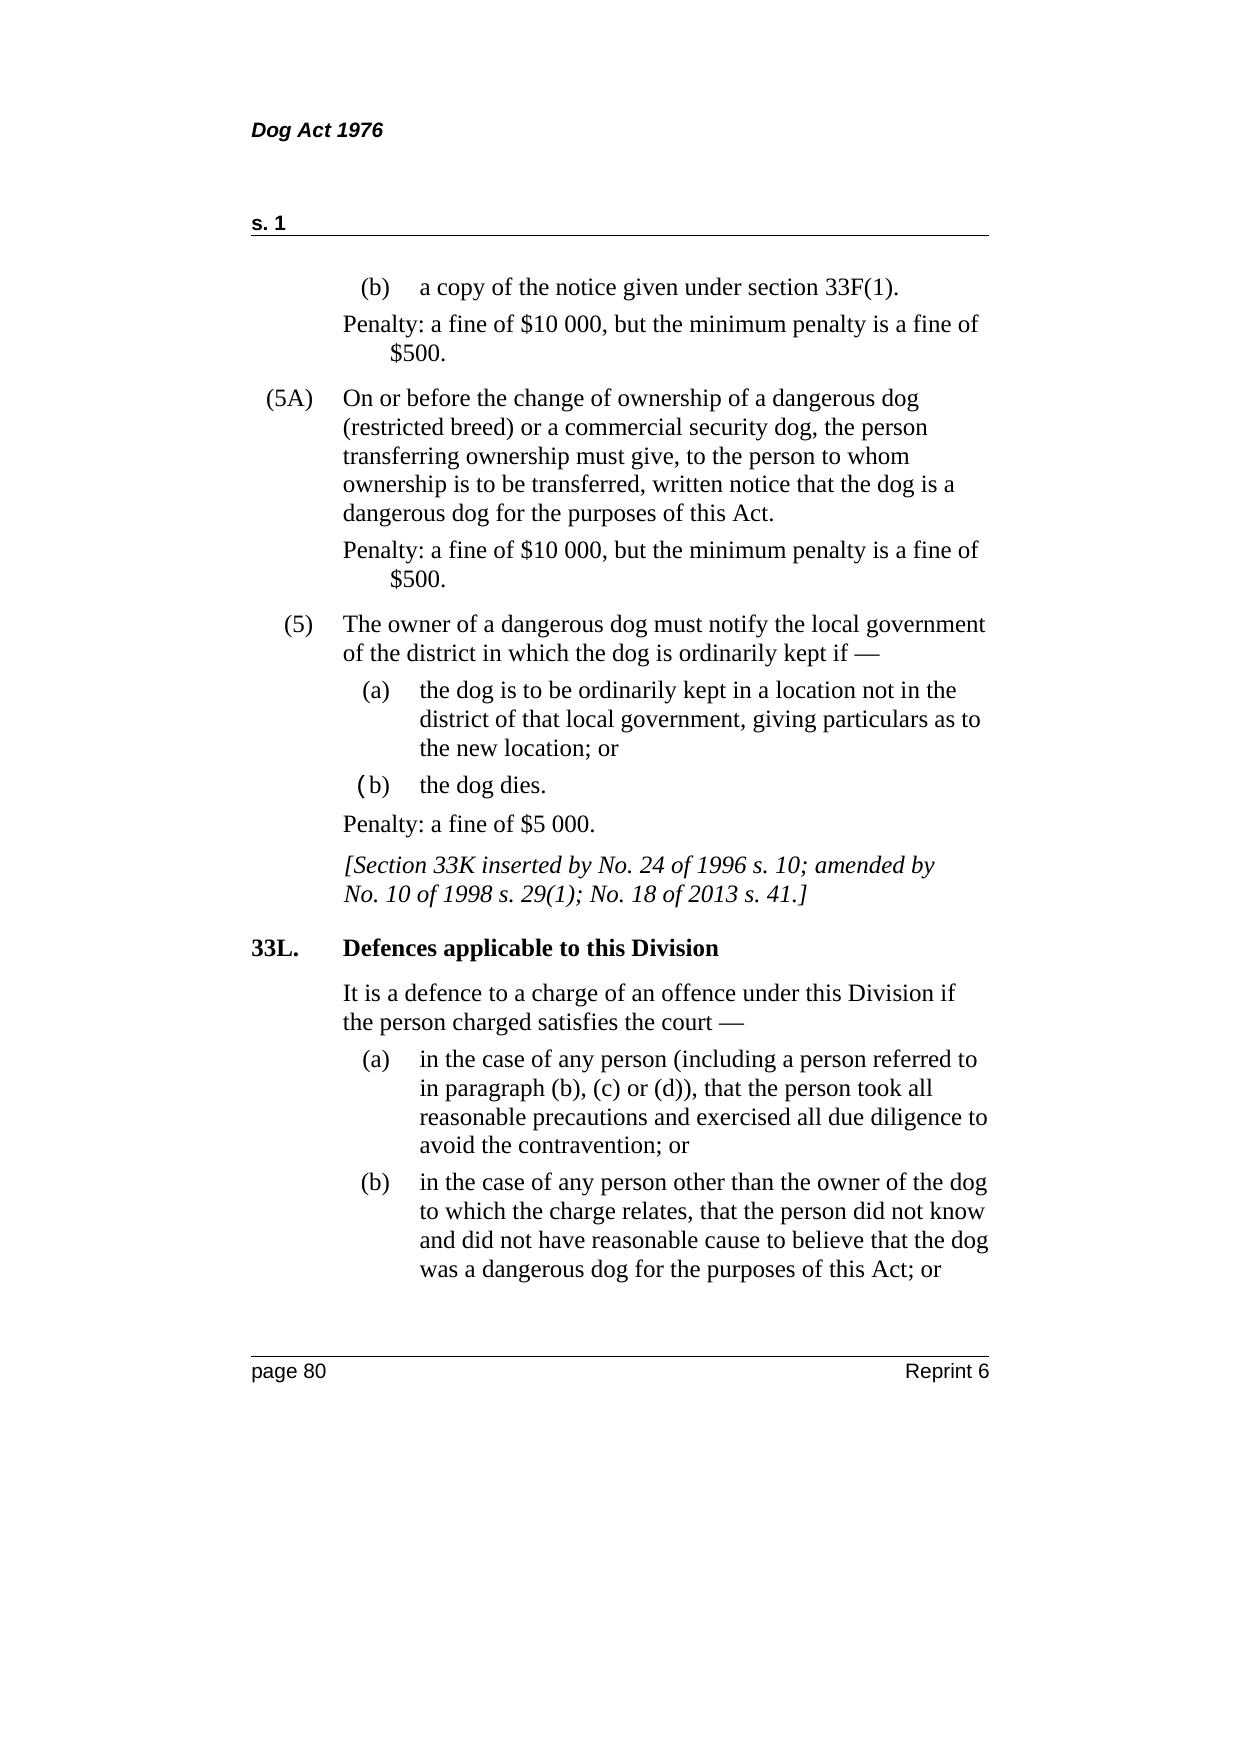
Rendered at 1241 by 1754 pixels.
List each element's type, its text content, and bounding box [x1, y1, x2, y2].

text (b) the dog dies. [251, 770, 989, 801]
text Penalty: a fine of $5 000. [251, 809, 989, 838]
text (b) in the case of any person other than the owner of the dog to which the charge relates, that the person did not know and did not have reasonable cause to believe that the dog was a dangerous dog for the purposes of this Act; or [251, 1167, 989, 1282]
text (a) the dog is to be ordinarily kept in a location not in the district of that local government, giving particulars as to the new location; or [251, 675, 989, 762]
text (a) in the case of any person (including a person referred to in paragraph (b), (c) or (d)), that the person took all reasonable precautions and exercised all due diligence to avoid the contravention; or [251, 1044, 989, 1159]
text Penalty: a fine of $10 000, but the minimum penalty is a fine of $500. [251, 309, 989, 367]
text [Section 33K inserted by No. 24 of 1996 s. 10; amended by No. 10 of 1998 s. 29(1); No. 18 of 2013 s. 41.] [251, 850, 989, 908]
text Penalty: a fine of $10 000, but the minimum penalty is a fine of $500. [251, 535, 989, 593]
subtitle 33L. Defences applicable to this Division [251, 933, 989, 962]
text (5) The owner of a dangerous dog must notify the local government of the district in which the dog is ordinarily kept if — [251, 609, 989, 667]
text It is a defence to a charge of an offence under this Division if the person charged satisfies the court — [251, 978, 989, 1036]
text (b) a copy of the notice given under section 33F(1). [251, 272, 989, 301]
text (5A) On or before the change of ownership of a dangerous dog (restricted breed) or a commercial security dog, the person transferring ownership must give, to the person to whom ownership is to be transferred, written notice that the dog is a dangerous dog for the purposes of this Act. [251, 383, 989, 527]
